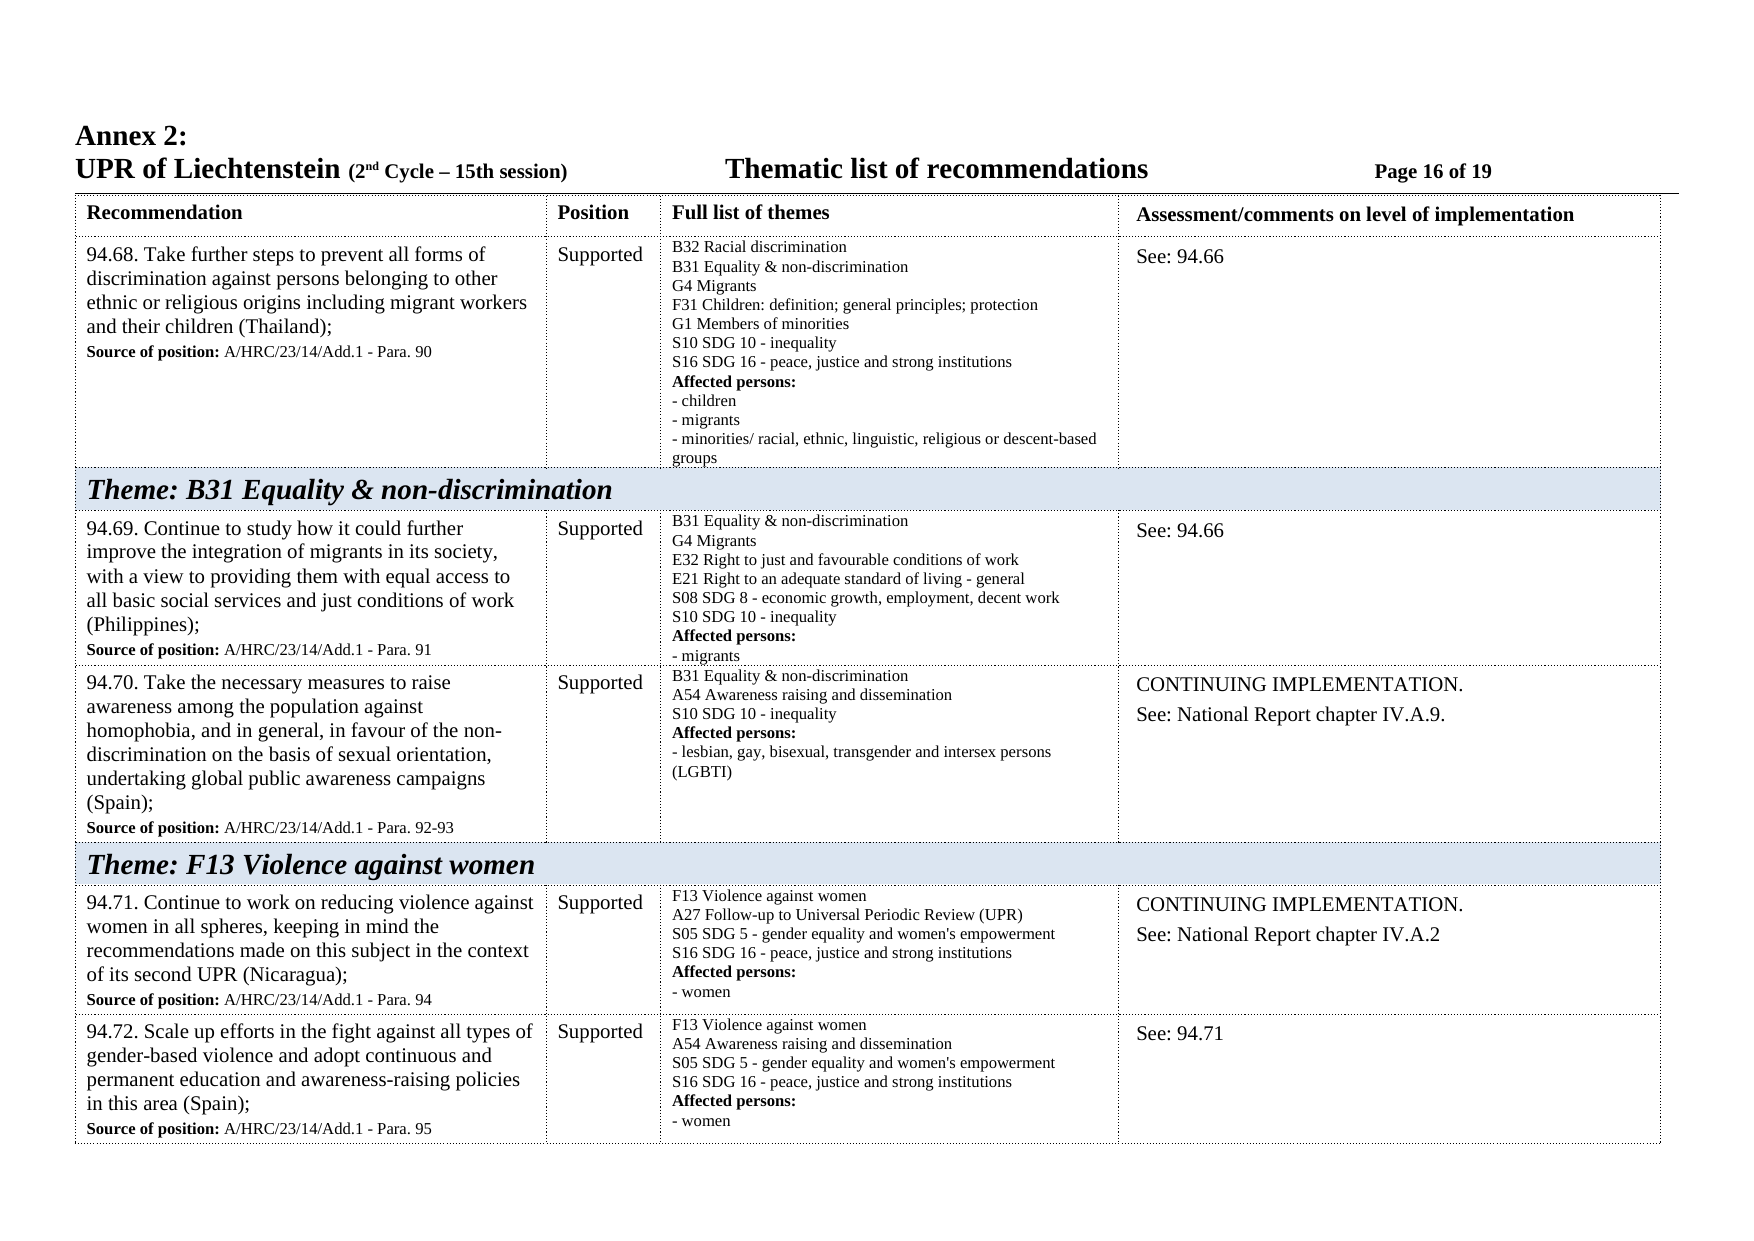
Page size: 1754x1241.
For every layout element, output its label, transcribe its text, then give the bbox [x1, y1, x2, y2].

table_cell Supported [546, 665, 661, 842]
table_cell CONTINUING IMPLEMENTATION. See: National Report chapter IV.A.9. [1119, 665, 1661, 842]
table_cell CONTINUING IMPLEMENTATION. See: National Report chapter IV.A.2 [1119, 885, 1661, 1013]
table_cell B32 Racial discrimination B31 Equality & non-discrimination G4 Migrants F31 Children: definition; general principles; protection G1 Members of minorities S10 SDG 10 - inequality S16 SDG 16 - peace, justice and strong institutions Affected persons: - children - migrants - minorities/ racial, ethnic, linguistic, religious or descent-based groups [661, 236, 1119, 467]
table_cell F13 Violence against women A27 Follow-up to Universal Periodic Review (UPR) S05 SDG 5 - gender equality and women's empowerment S16 SDG 16 - peace, justice and strong institutions Affected persons: - women [661, 885, 1119, 1013]
table_cell B31 Equality & non-discrimination A54 Awareness raising and dissemination S10 SDG 10 - inequality Affected persons: - lesbian, gay, bisexual, transgender and intersex persons (LGBTI) [661, 665, 1119, 842]
table_cell F13 Violence against women A54 Awareness raising and dissemination S05 SDG 5 - gender equality and women's empowerment S16 SDG 16 - peace, justice and strong institutions Affected persons: - women [661, 1014, 1119, 1142]
table_cell Supported [546, 885, 661, 1013]
table_cell 94.70. Take the necessary measures to raise awareness among the population against homophobia, and in general, in favour of the non-discrimination on the basis of sexual orientation, undertaking global public awareness campaigns (Spain); Source of position: A/HRC/23/14/Add.1 - Para. 92-93 [75, 665, 546, 842]
table_cell Theme: B31 Equality & non-discrimination [75, 467, 1661, 510]
table_header Assessment/comments on level of implementation [1119, 195, 1661, 236]
table_cell Supported [546, 236, 661, 467]
table_cell 94.68. Take further steps to prevent all forms of discrimination against persons belonging to other ethnic or religious origins including migrant workers and their children (Thailand); Source of position: A/HRC/23/14/Add.1 - Para. 90 [75, 236, 546, 467]
table_cell 94.69. Continue to study how it could further improve the integration of migrants in its society, with a view to providing them with equal access to all basic social services and just conditions of work (Philippines); Source of position: A/HRC/23/14/Add.1 - Para. 91 [75, 510, 546, 664]
table_cell Supported [546, 510, 661, 664]
table_cell See: 94.66 [1119, 510, 1661, 664]
table_cell 94.72. Scale up efforts in the fight against all types of gender-based violence and adopt continuous and permanent education and awareness-raising policies in this area (Spain); Source of position: A/HRC/23/14/Add.1 - Para. 95 [75, 1014, 546, 1142]
table_cell See: 94.71 [1119, 1014, 1661, 1142]
table_header Recommendation [75, 195, 546, 236]
table_header Position [546, 195, 661, 236]
table_cell 94.71. Continue to work on reducing violence against women in all spheres, keeping in mind the recommendations made on this subject in the context of its second UPR (Nicaragua); Source of position: A/HRC/23/14/Add.1 - Para. 94 [75, 885, 546, 1013]
table_header Full list of themes [661, 195, 1119, 236]
table_cell Theme: F13 Violence against women [75, 842, 1661, 884]
table_cell Supported [546, 1014, 661, 1142]
table_cell See: 94.66 [1119, 236, 1661, 467]
table_cell B31 Equality & non-discrimination G4 Migrants E32 Right to just and favourable conditions of work E21 Right to an adequate standard of living - general S08 SDG 8 - economic growth, employment, decent work S10 SDG 10 - inequality Affected persons: - migrants [661, 510, 1119, 664]
